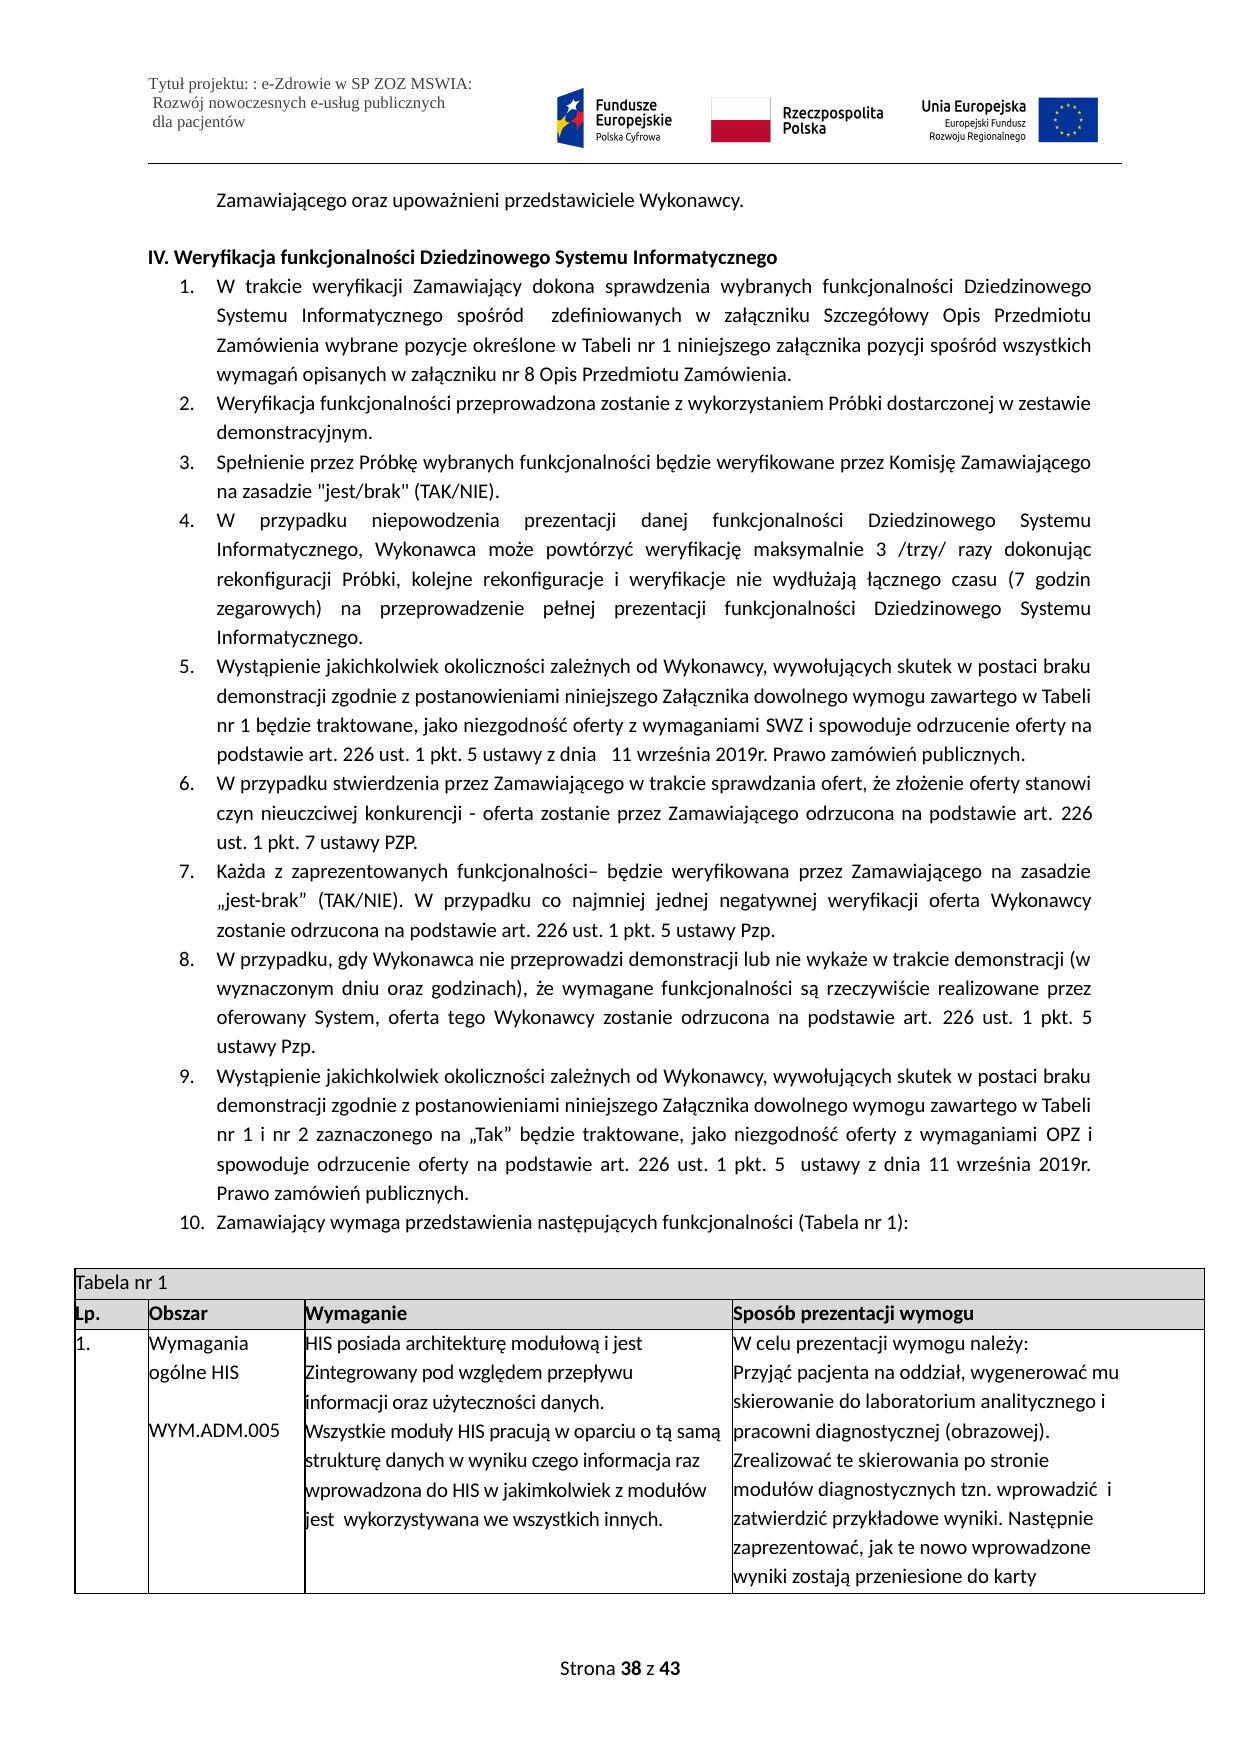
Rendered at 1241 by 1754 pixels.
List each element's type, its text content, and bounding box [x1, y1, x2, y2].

list Każda z zaprezentowanych funkcjonalności– będzie weryfikowana przez Zamawiającego na zasadzie „jest-brak” (TAK/NIE). W przypadku co najmniej jednej negatywnej weryfikacji oferta Wykonawcy zostanie odrzucona na podstawie art. 226 ust. 1 pkt. 5 ustawy Pzp. [179, 858, 1092, 942]
list W przypadku stwierdzenia przez Zamawiającego w trakcie sprawdzania ofert, że złożenie oferty stanowi czyn nieuczciwej konkurencji - oferta zostanie przez Zamawiającego odrzucona na podstawie art. 226 ust. 1 pkt. 7 ustawy PZP. [179, 771, 1092, 854]
list W prezentacji Próbki mogą uczestniczyć tylko i wyłącznie członkowie Komisji powołanej przez Zamawiającego oraz upoważnieni przedstawiciele Wykonawcy. [179, 187, 1092, 213]
list Wystąpienie jakichkolwiek okoliczności zależnych od Wykonawcy, wywołujących skutek w postaci braku demonstracji zgodnie z postanowieniami niniejszego Załącznika dowolnego wymogu zawartego w Tabeli nr 1 i nr 2 zaznaczonego na „Tak” będzie traktowane, jako niezgodność oferty z wymaganiami OPZ i spowoduje odrzucenie oferty na podstawie art. 226 ust. 1 pkt. 5 ustawy z dnia 11 września 2019r. Prawo zamówień publicznych. [179, 1063, 1092, 1205]
table_cell Sposób prezentacji wymogu [733, 1300, 1204, 1329]
table_cell Obszar [149, 1300, 304, 1329]
text IV. Weryfikacja funkcjonalności Dziedzinowego Systemu Informatycznego [148, 244, 1092, 270]
picture [544, 73, 1111, 163]
table_cell Wymaganie [306, 1300, 732, 1329]
list Zamawiający wymaga przedstawienia następujących funkcjonalności (Tabela nr 1): [179, 1209, 1092, 1235]
list Wystąpienie jakichkolwiek okoliczności zależnych od Wykonawcy, wywołujących skutek w postaci braku demonstracji zgodnie z postanowieniami niniejszego Załącznika dowolnego wymogu zawartego w Tabeli nr 1 będzie traktowane, jako niezgodność oferty z wymaganiami SWZ i spowoduje odrzucenie oferty na podstawie art. 226 ust. 1 pkt. 5 ustawy z dnia 11 września 2019r. Prawo zamówień publicznych. [179, 654, 1092, 767]
table_cell [76, 1330, 148, 1593]
list W przypadku niepowodzenia prezentacji danej funkcjonalności Dziedzinowego Systemu Informatycznego, Wykonawca może powtórzyć weryfikację maksymalnie 3 /trzy/ razy dokonując rekonfiguracji Próbki, kolejne rekonfiguracje i weryfikacje nie wydłużają łącznego czasu (7 godzin zegarowych) na przeprowadzenie pełnej prezentacji funkcjonalności Dziedzinowego Systemu Informatycznego. [179, 507, 1092, 649]
table_cell Lp. [76, 1300, 148, 1329]
list W trakcie weryfikacji Zamawiający dokona sprawdzenia wybranych funkcjonalności Dziedzinowego Systemu Informatycznego spośród zdefiniowanych w załączniku Szczegółowy Opis Przedmiotu Zamówienia wybrane pozycje określone w Tabeli nr 1 niniejszego załącznika pozycji spośród wszystkich wymagań opisanych w załączniku nr 8 Opis Przedmiotu Zamówienia. [179, 273, 1092, 386]
list W przypadku, gdy Wykonawca nie przeprowadzi demonstracji lub nie wykaże w trakcie demonstracji (w wyznaczonym dniu oraz godzinach), że wymagane funkcjonalności są rzeczywiście realizowane przez oferowany System, oferta tego Wykonawcy zostanie odrzucona na podstawie art. 226 ust. 1 pkt. 5 ustawy Pzp. [179, 946, 1092, 1059]
list Spełnienie przez Próbkę wybranych funkcjonalności będzie weryfikowane przez Komisję Zamawiającego na zasadzie "jest/brak" (TAK/NIE). [179, 449, 1092, 503]
list Weryfikacja funkcjonalności przeprowadzona zostanie z wykorzystaniem Próbki dostarczonej w zestawie demonstracyjnym. [179, 390, 1092, 445]
table_header Tabela nr 1 [76, 1269, 1204, 1299]
table_cell Wymagania ogólne HIS WYM.ADM.005 [149, 1330, 304, 1593]
